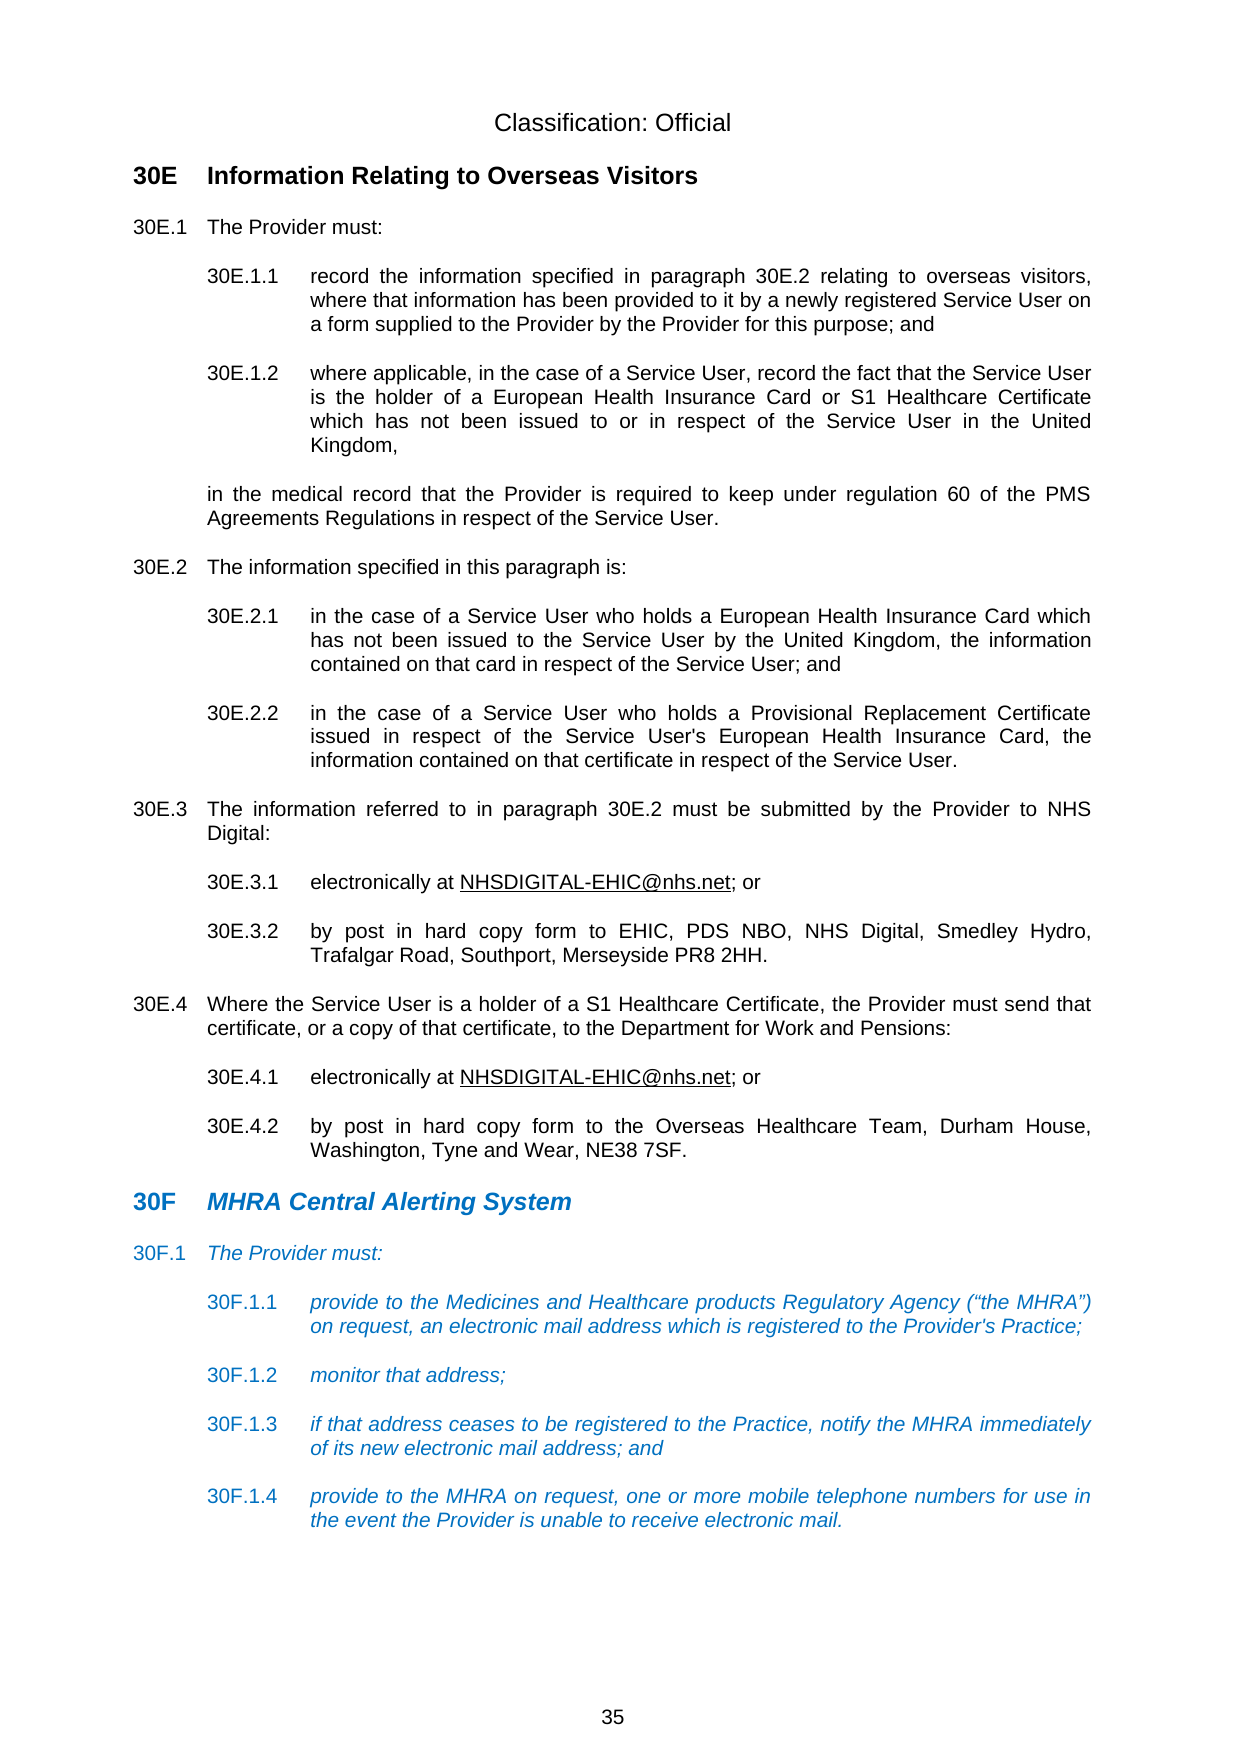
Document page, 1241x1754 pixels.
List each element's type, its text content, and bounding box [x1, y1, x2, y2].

text 30E.2.2 in the case of a Service User who holds a Provisional Replacement Certificate issued in respect of the Service User's European Health Insurance Card, the information contained on that certificate in respect of the Service User. [207, 700, 1092, 772]
text 30E.4.1 electronically at NHSDIGITAL-EHIC@nhs.net; or [207, 1065, 1092, 1089]
text 30E Information Relating to Overseas Visitors [133, 161, 1092, 190]
text 30E.2.1 in the case of a Service User who holds a European Health Insurance Card which has not been issued to the Service User by the United Kingdom, the information contained on that card in respect of the Service User; and [207, 603, 1092, 675]
text 30E.4 Where the Service User is a holder of a S1 Healthcare Certificate, the Provider must send that certificate, or a copy of that certificate, to the Department for Work and Pensions: [133, 992, 1092, 1040]
text 30E.1.2 where applicable, in the case of a Service User, record the fact that the Service User is the holder of a European Health Insurance Card or S1 Healthcare Certificate which has not been issued to or in respect of the Service User in the United Kingdom, [207, 361, 1092, 457]
text 30F.1.2 monitor that address; [207, 1362, 1092, 1386]
text 30F.1 The Provider must: [133, 1241, 1092, 1264]
text 30F MHRA Central Alerting System [133, 1187, 1092, 1216]
text 30E.3.1 electronically at NHSDIGITAL-EHIC@nhs.net; or [207, 870, 1092, 894]
text 30E.1.1 record the information specified in paragraph 30E.2 relating to overseas visitors, where that information has been provided to it by a newly registered Service User on a form supplied to the Provider by the Provider for this purpose; and [207, 264, 1092, 336]
text 30F.1.1 provide to the Medicines and Healthcare products Regulatory Agency (“the MHRA”) on request, an electronic mail address which is registered to the Provider's Practice; [207, 1289, 1092, 1337]
text in the medical record that the Provider is required to keep under regulation 60 of the PMS Agreements Regulations in respect of the Service User. [207, 482, 1092, 529]
text 30E.3 The information referred to in paragraph 30E.2 must be submitted by the Provider to NHS Digital: [133, 797, 1092, 845]
text 30F.1.3 if that address ceases to be registered to the Practice, notify the MHRA immediately of its new electronic mail address; and [207, 1411, 1092, 1459]
text 30E.2 The information specified in this paragraph is: [133, 554, 1092, 578]
text 30F.1.4 provide to the MHRA on request, one or more mobile telephone numbers for use in the event the Provider is unable to receive electronic mail. [207, 1484, 1092, 1532]
text 30E.1 The Provider must: [133, 215, 1092, 239]
text 30E.4.2 by post in hard copy form to the Overseas Healthcare Team, Durham House, Washington, Tyne and Wear, NE38 7SF. [207, 1114, 1092, 1162]
text 30E.3.2 by post in hard copy form to EHIC, PDS NBO, NHS Digital, Smedley Hydro, Trafalgar Road, Southport, Merseyside PR8 2HH. [207, 919, 1092, 967]
